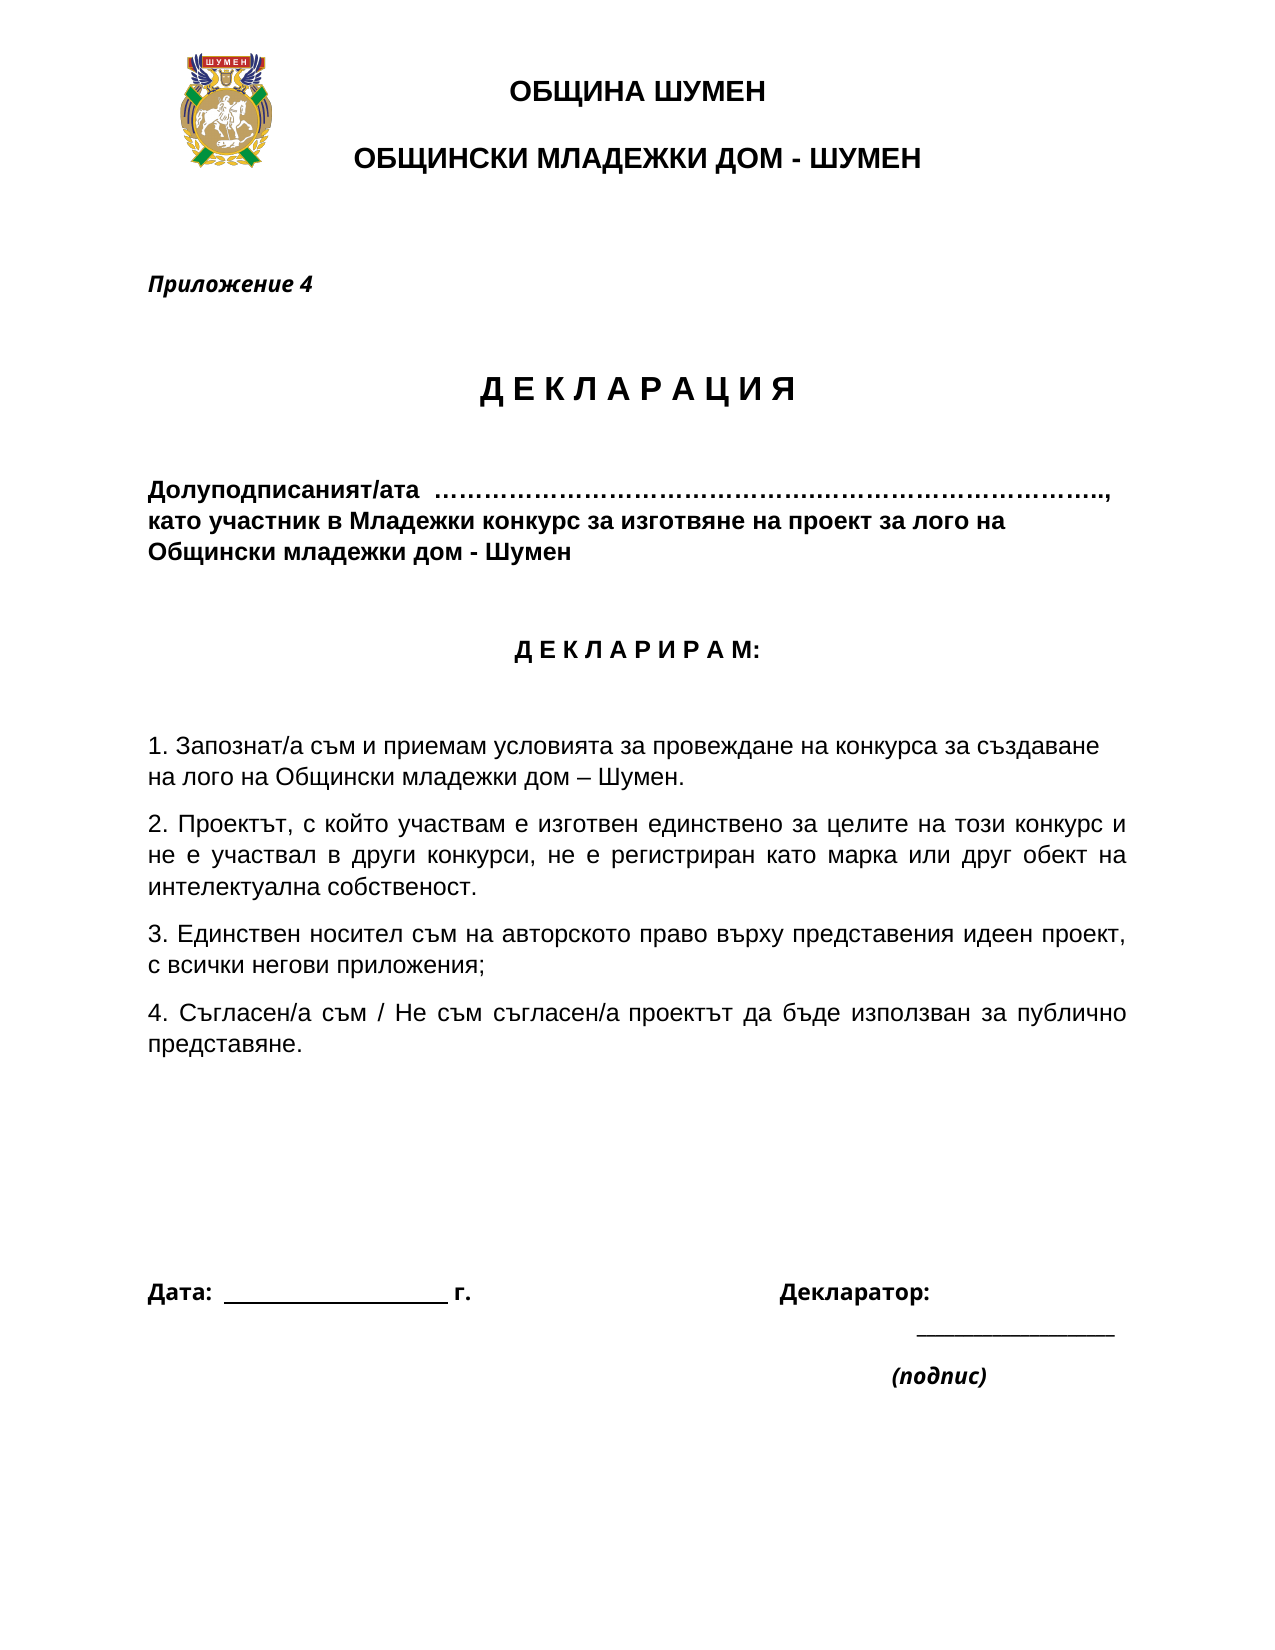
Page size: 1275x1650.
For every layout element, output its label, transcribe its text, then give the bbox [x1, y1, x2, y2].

text 1. Запознат/а съм и приемам условията за провеждане на конкурса за създаване на лого на Общински младежки дом – Шумен. [148, 731, 1127, 791]
text Приложение 4 [148, 268, 1127, 300]
text 2. Проектът, с който участвам е изготвен единствено за целите на този конкурс и не е участвал в други конкурси, не е регистриран като марка или друг обект на интелектуална собственост. [148, 809, 1127, 900]
text Д Е К Л А Р И Р А М: [148, 635, 1127, 664]
text (подпис) [148, 1360, 1127, 1391]
text Д Е К Л А Р А Ц И Я [148, 369, 1127, 408]
text 3. Единствен носител съм на авторското право върху представения идеен проект, с всички негови приложения; [148, 919, 1127, 979]
text Дата: г. Декларатор: _____________________ [148, 1276, 1127, 1341]
picture [180, 53, 272, 168]
text 4. Съгласен/а съм / Не съм съгласен/а проектът да бъде използван за публично представяне. [148, 998, 1127, 1058]
text Долуподписаният/ата ……………………………………….…………………………….., като участник в Младежки конкурс за изготвяне на проект за лого на Общински младежки дом - Шумен [148, 475, 1127, 566]
